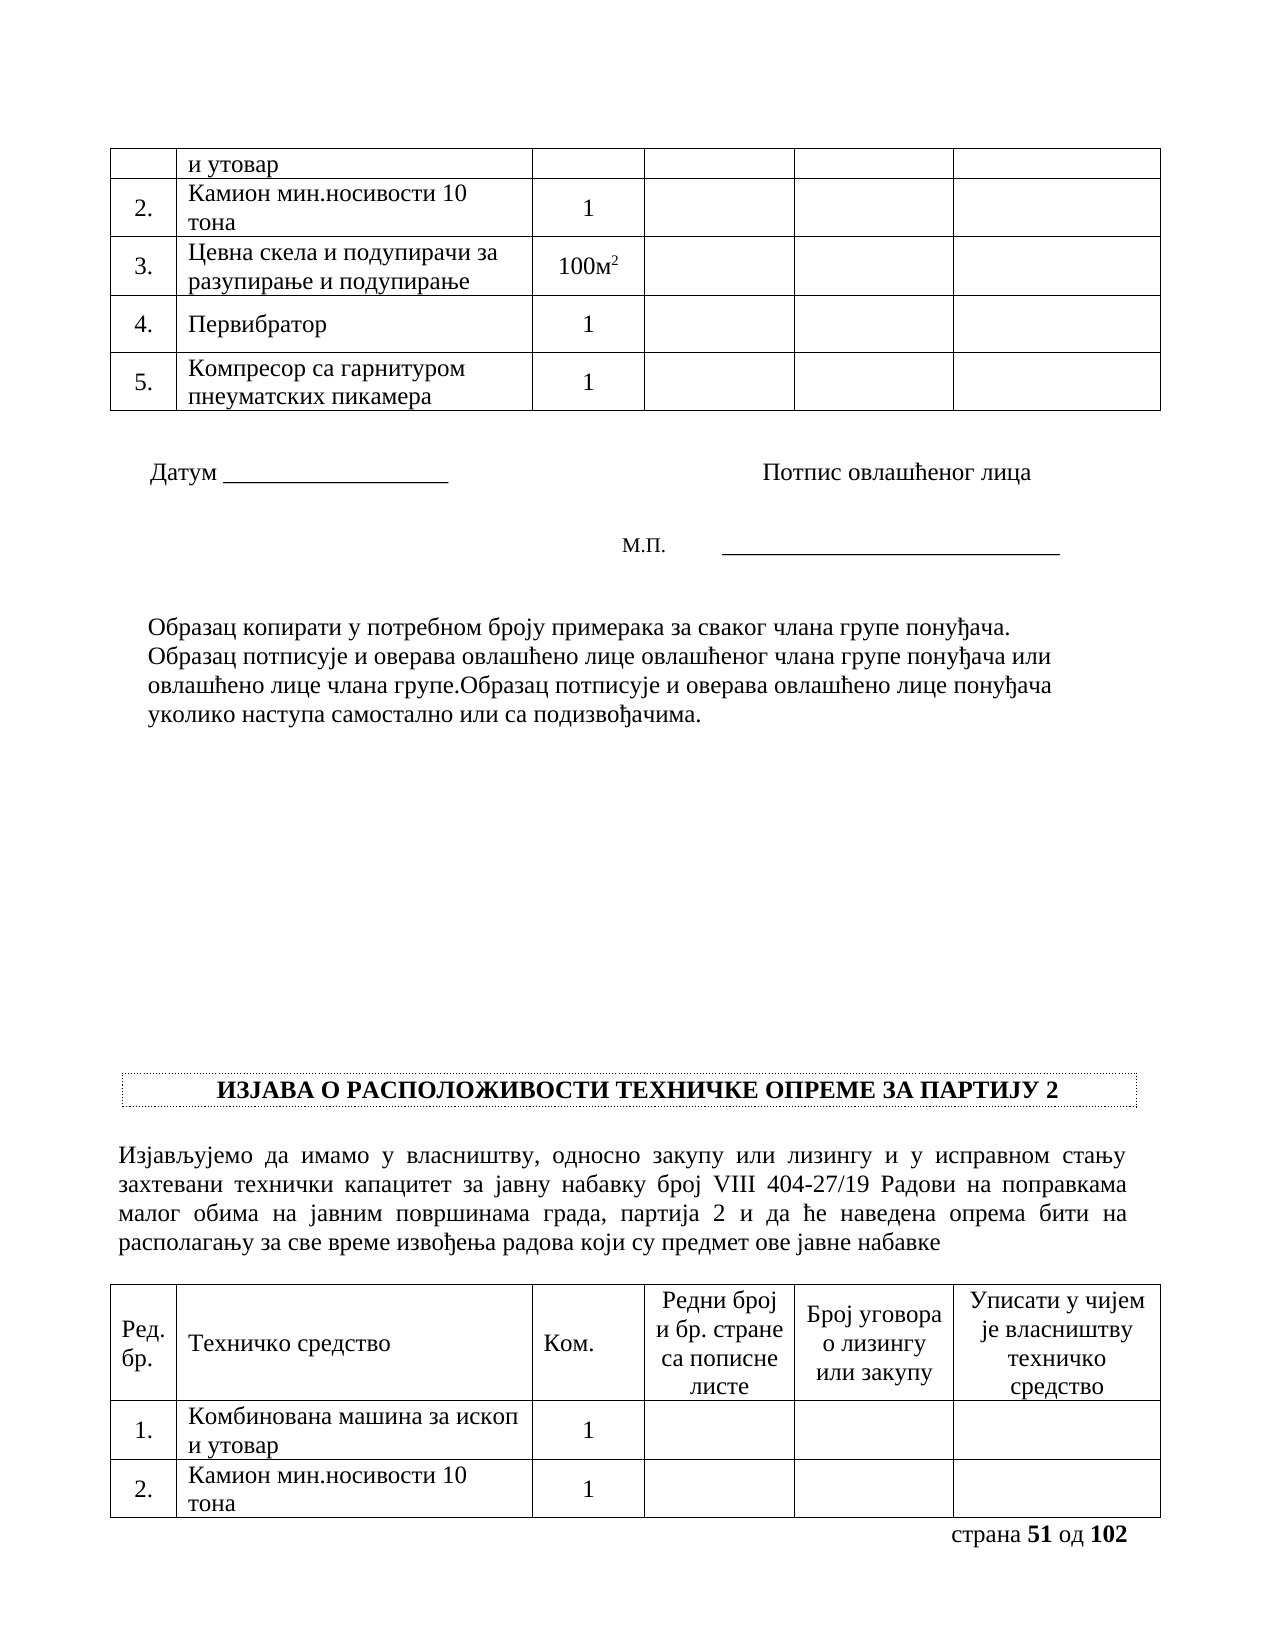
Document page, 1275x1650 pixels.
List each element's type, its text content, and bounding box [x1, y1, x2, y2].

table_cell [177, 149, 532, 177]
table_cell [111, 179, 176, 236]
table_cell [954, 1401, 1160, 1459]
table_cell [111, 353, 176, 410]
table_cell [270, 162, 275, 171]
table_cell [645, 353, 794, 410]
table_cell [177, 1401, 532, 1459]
text ИЗЈАВА О РАСПОЛОЖИВОСТИ ТЕХНИЧКЕ ОПРЕМЕ ЗА ПАРТИЈУ 2 [122, 1072, 1137, 1107]
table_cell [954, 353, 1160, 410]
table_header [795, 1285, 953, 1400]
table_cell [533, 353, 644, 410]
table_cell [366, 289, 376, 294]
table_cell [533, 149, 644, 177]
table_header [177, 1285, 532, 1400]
text Образац копирати у потребном броју примерака за сваког члана групе понуђача. [148, 612, 1118, 641]
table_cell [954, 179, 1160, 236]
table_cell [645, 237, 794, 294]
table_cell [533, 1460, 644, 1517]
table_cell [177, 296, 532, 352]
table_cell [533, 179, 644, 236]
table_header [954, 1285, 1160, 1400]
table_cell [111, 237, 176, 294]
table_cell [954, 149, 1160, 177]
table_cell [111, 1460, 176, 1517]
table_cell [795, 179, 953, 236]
text Образац потписује и оверава овлашћено лице овлашћеног члана групе понуђача или овлашћено лице члана групе.Образац потписује и оверава овлашћено лице понуђача уколико наступа самостално или са подизвођачима. [148, 641, 1118, 727]
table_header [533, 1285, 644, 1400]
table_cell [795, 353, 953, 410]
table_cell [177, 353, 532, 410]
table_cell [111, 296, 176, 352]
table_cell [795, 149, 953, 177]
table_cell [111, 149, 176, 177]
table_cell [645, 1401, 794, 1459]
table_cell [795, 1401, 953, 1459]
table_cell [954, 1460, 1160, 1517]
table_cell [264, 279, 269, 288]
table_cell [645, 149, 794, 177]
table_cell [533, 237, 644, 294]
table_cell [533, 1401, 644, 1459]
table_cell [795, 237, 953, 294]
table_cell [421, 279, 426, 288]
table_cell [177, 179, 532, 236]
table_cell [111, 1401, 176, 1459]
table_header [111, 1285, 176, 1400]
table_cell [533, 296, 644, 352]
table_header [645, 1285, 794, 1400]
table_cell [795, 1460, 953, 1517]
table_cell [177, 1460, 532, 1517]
text Изјављујемо да имамо у власништву, односно закупу или лизингу и у исправном стању захтевани технички капацитет за јавну набавку број VIII 404-27/19 Радови на поправкама малог обима на јавним површинама града, партија 2 и да ће наведена опрема бити на располагању за све време извођења радова који су предмет ове јавне набавке [118, 1140, 1127, 1255]
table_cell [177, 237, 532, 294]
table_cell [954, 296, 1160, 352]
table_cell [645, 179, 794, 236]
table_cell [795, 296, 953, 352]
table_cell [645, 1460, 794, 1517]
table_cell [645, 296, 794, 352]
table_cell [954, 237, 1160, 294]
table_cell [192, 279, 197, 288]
